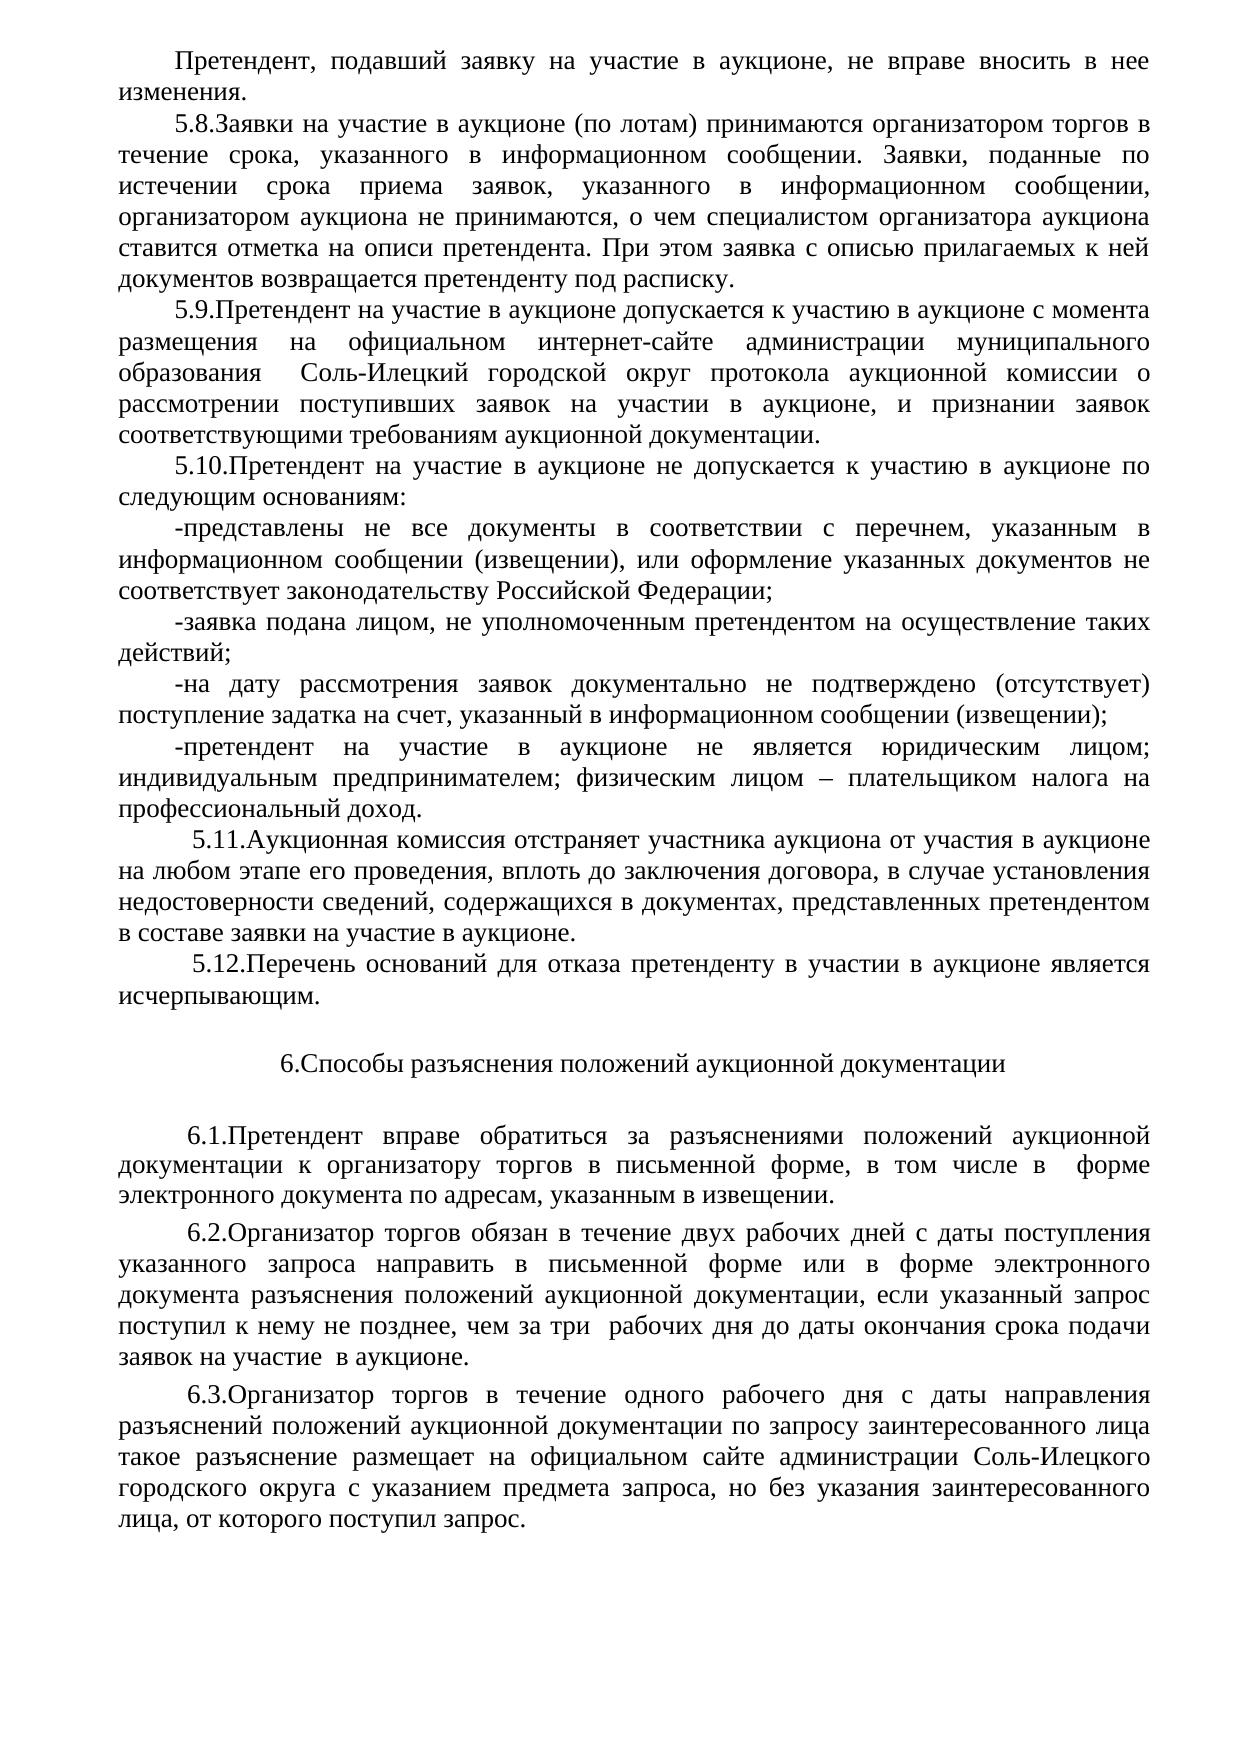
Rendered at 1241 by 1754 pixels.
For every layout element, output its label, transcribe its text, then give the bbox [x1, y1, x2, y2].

text -представлены не все документы в соответствии с перечнем, указанным в информационном сообщении (извещении), или оформление указанных документов не соответствует законодательству Российской Федерации; [118, 512, 1152, 605]
text 5.12.Перечень оснований для отказа претенденту в участии в аукционе является исчерпывающим. [118, 948, 1152, 1010]
text 6.3.Организатор торгов в течение одного рабочего дня с даты направления разъяснений положений аукционной документации по запросу заинтересованного лица такое разъяснение размещает на официальном сайте администрации Соль-Илецкого городского округа с указанием предмета запроса, но без указания заинтересованного лица, от которого поступил запрос. [118, 1378, 1152, 1533]
text -на дату рассмотрения заявок документально не подтверждено (отсутствует) поступление задатка на счет, указанный в информационном сообщении (извещении); [118, 667, 1152, 729]
text 6.1.Претендент вправе обратиться за разъяснениями положений аукционной документации к организатору торгов в письменной форме, в том числе в форме электронного документа по адресам, указанным в извещении. [118, 1121, 1152, 1209]
text 6.Способы разъяснения положений аукционной документации [118, 1047, 1138, 1078]
text 5.11.Аукционная комиссия отстраняет участника аукциона от участия в аукционе на любом этапе его проведения, вплоть до заключения договора, в случае установления недостоверности сведений, содержащихся в документах, представленных претендентом в составе заявки на участие в аукционе. [118, 823, 1152, 948]
text 5.10.Претендент на участие в аукционе не допускается к участию в аукционе по следующим основаниям: [118, 449, 1152, 512]
text 5.9.Претендент на участие в аукционе допускается к участию в аукционе с момента размещения на официальном интернет-сайте администрации муниципального образования Соль-Илецкий городской округ протокола аукционной комиссии о рассмотрении поступивших заявок на участии в аукционе, и признании заявок соответствующими требованиям аукционной документации. [118, 293, 1152, 449]
text 5.8.Заявки на участие в аукционе (по лотам) принимаются организатором торгов в течение срока, указанного в информационном сообщении. Заявки, поданные по истечении срока приема заявок, указанного в информационном сообщении, организатором аукциона не принимаются, о чем специалистом организатора аукциона ставится отметка на описи претендента. При этом заявка с описью прилагаемых к ней документов возвращается претенденту под расписку. [118, 107, 1152, 293]
text -претендент на участие в аукционе не является юридическим лицом; индивидуальным предпринимателем; физическим лицом – плательщиком налога на профессиональный доход. [118, 729, 1152, 823]
text -заявка подана лицом, не уполномоченным претендентом на осуществление таких действий; [118, 605, 1152, 667]
text Претендент, подавший заявку на участие в аукционе, не вправе вносить в нее изменения. [118, 44, 1152, 107]
text 6.2.Организатор торгов обязан в течение двух рабочих дней с даты поступления указанного запроса направить в письменной форме или в форме электронного документа разъяснения положений аукционной документации, если указанный запрос поступил к нему не позднее, чем за три рабочих дня до даты окончания срока подачи заявок на участие в аукционе. [118, 1216, 1152, 1371]
